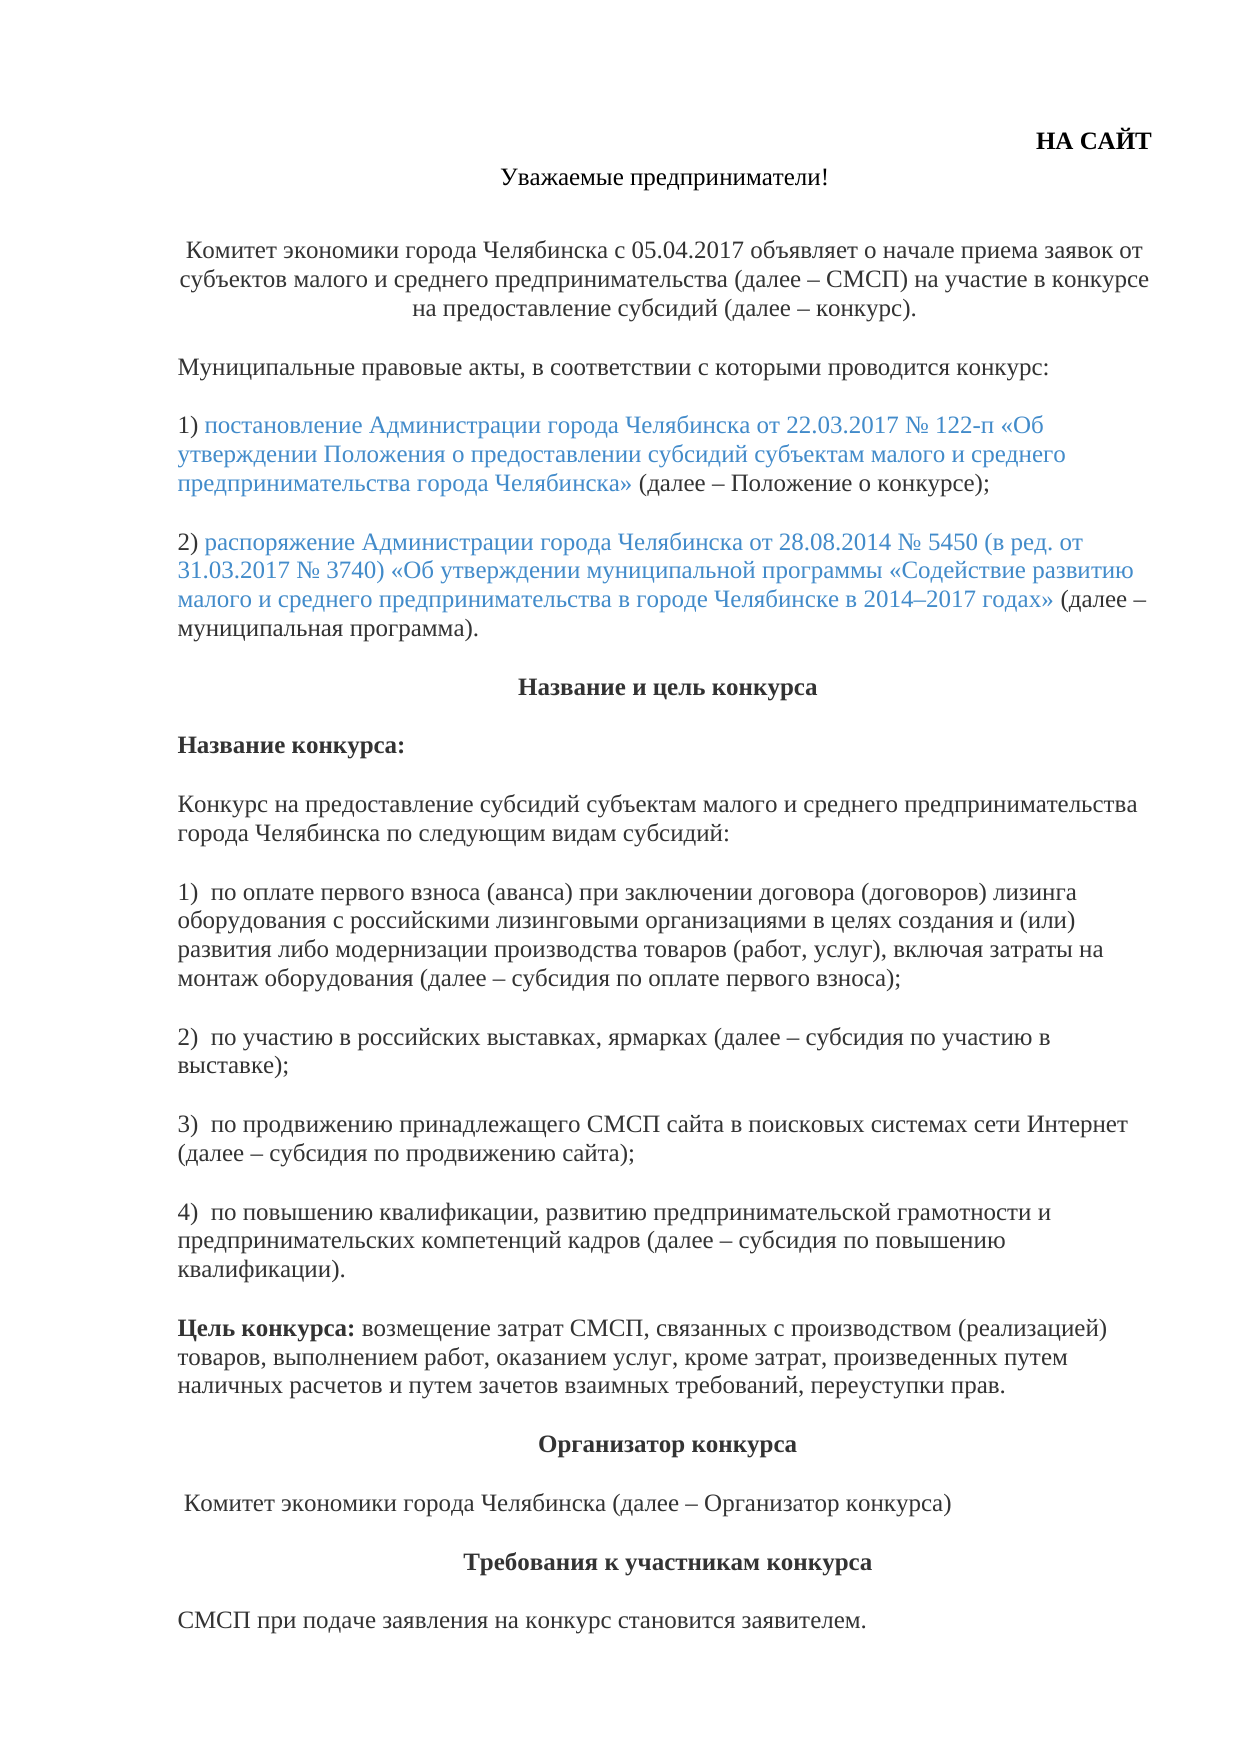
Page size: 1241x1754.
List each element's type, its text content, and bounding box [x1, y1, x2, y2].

text Муниципальные правовые акты, в соответствии с которыми проводится конкурс: [177, 352, 1152, 381]
text Название конкурса: [177, 731, 1152, 759]
text 1) по оплате первого взноса (аванса) при заключении договора (договоров) лизинга оборудования с российскими лизинговыми организациями в целях создания и (или) развития либо модернизации производства товаров (работ, услуг), включая затраты на монтаж оборудования (далее – субсидия по оплате первого взноса); [177, 877, 1152, 992]
text Комитет экономики города Челябинска (далее – Организатор конкурса) [177, 1488, 1152, 1517]
text Цель конкурса: возмещение затрат СМСП, связанных с производством (реализацией) товаров, выполнением работ, оказанием услуг, кроме затрат, произведенных путем наличных расчетов и путем зачетов взаимных требований, переуступки прав. [177, 1313, 1152, 1399]
text Требования к участникам конкурса [177, 1547, 1152, 1576]
text Уважаемые предприниматели! [177, 162, 1152, 191]
text Организатор конкурса [177, 1429, 1152, 1458]
text 1) постановление Администрации города Челябинска от 22.03.2017 № 122-п «Об утверждении Положения о предоставлении субсидий субъектам малого и среднего предпринимательства города Челябинска» (далее – Положение о конкурсе); [177, 411, 1152, 497]
text СМСП при подаче заявления на конкурс становится заявителем. [177, 1606, 1152, 1634]
text Комитет экономики города Челябинска с 05.04.2017 объявляет о начале приема заявок от субъектов малого и среднего предпринимательства (далее – СМСП) на участие в конкурсе на предоставление субсидий (далее – конкурс). [177, 236, 1152, 322]
text Название и цель конкурса [177, 672, 1152, 701]
text 4) по повышению квалификации, развитию предпринимательской грамотности и предпринимательских компетенций кадров (далее – субсидия по повышению квалификации). [177, 1197, 1152, 1283]
text 2) распоряжение Администрации города Челябинска от 28.08.2014 № 5450 (в ред. от 31.03.2017 № 3740) «Об утверждении муниципальной программы «Содействие развитию малого и среднего предпринимательства в городе Челябинске в 2014–2017 годах» (далее – муниципальная программа). [177, 527, 1152, 642]
text НА САЙТ [177, 126, 1152, 155]
text 2) по участию в российских выставках, ярмарках (далее – субсидия по участию в выставке); [177, 1022, 1152, 1079]
text 3) по продвижению принадлежащего СМСП сайта в поисковых системах сети Интернет (далее – субсидия по продвижению сайта); [177, 1109, 1152, 1167]
text Конкурс на предоставление субсидий субъектам малого и среднего предпринимательства города Челябинска по следующим видам субсидий: [177, 789, 1152, 847]
